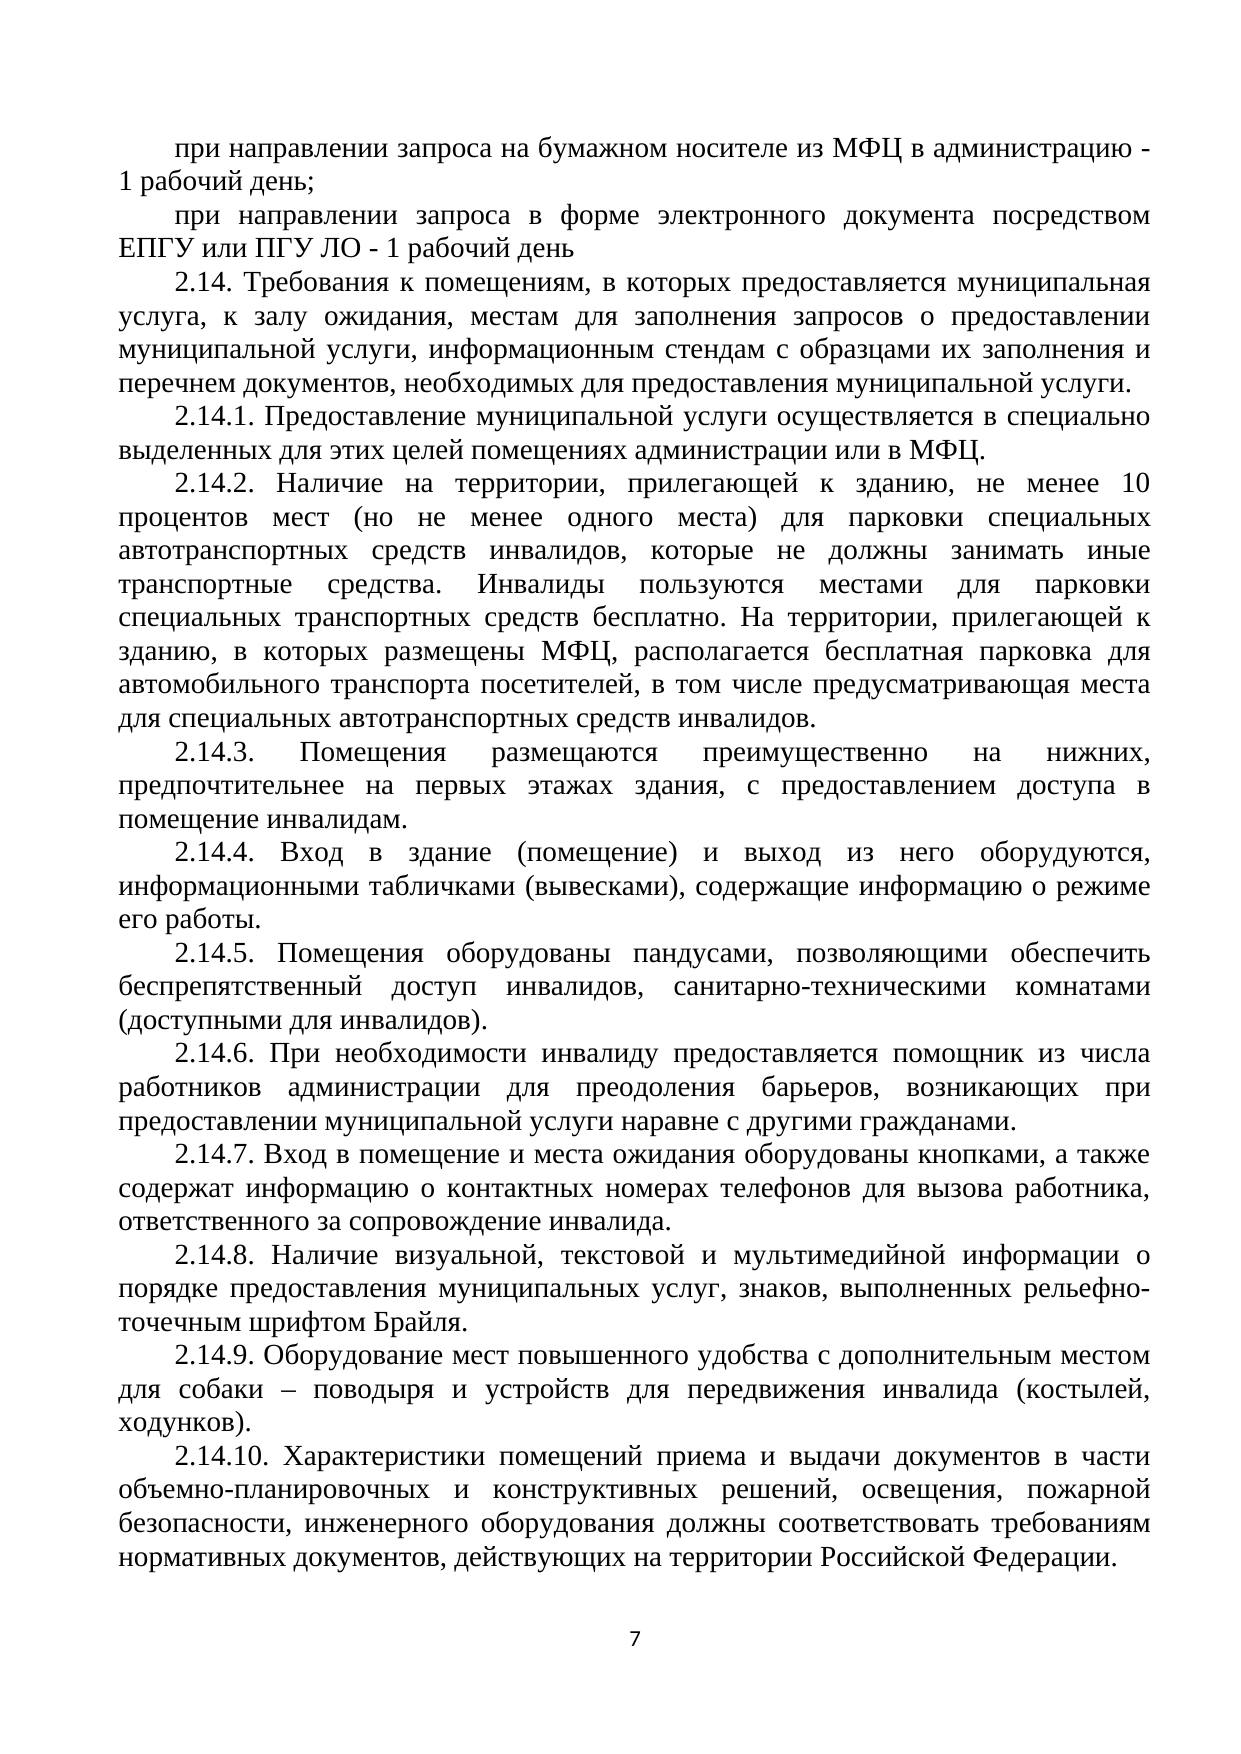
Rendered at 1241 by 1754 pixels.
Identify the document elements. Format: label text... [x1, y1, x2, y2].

text 2.14. Требования к помещениям, в которых предоставляется муниципальная услуга, к залу ожидания, местам для заполнения запросов о предоставлении муниципальной услуги, информационным стендам с образцами их заполнения и перечнем документов, необходимых для предоставления муниципальной услуги. [118, 264, 1152, 398]
text 2.14.2. Наличие на территории, прилегающей к зданию, не менее 10 процентов мест (но не менее одного места) для парковки специальных автотранспортных средств инвалидов, которые не должны занимать иные транспортные средства. Инвалиды пользуются местами для парковки специальных транспортных средств бесплатно. На территории, прилегающей к зданию, в которых размещены МФЦ, располагается бесплатная парковка для автомобильного транспорта посетителей, в том числе предусматривающая места для специальных автотранспортных средств инвалидов. [118, 465, 1152, 734]
text 2.14.9. Оборудование мест повышенного удобства с дополнительным местом для собаки – поводыря и устройств для передвижения инвалида (костылей, ходунков). [118, 1337, 1152, 1438]
text 2.14.3. Помещения размещаются преимущественно на нижних, предпочтительнее на первых этажах здания, с предоставлением доступа в помещение инвалидам. [118, 734, 1152, 834]
text при направлении запроса в форме электронного документа посредством ЕПГУ или ПГУ ЛО - 1 рабочий день [118, 197, 1152, 264]
text при направлении запроса на бумажном носителе из МФЦ в администрацию - 1 рабочий день; [118, 130, 1152, 197]
text 2.14.6. При необходимости инвалиду предоставляется помощник из числа работников администрации для преодоления барьеров, возникающих при предоставлении муниципальной услуги наравне с другими гражданами. [118, 1036, 1152, 1136]
text 2.14.4. Вход в здание (помещение) и выход из него оборудуются, информационными табличками (вывесками), содержащие информацию о режиме его работы. [118, 834, 1152, 935]
text 2.14.10. Характеристики помещений приема и выдачи документов в части объемно-планировочных и конструктивных решений, освещения, пожарной безопасности, инженерного оборудования должны соответствовать требованиям нормативных документов, действующих на территории Российской Федерации. [118, 1438, 1152, 1572]
text 2.14.5. Помещения оборудованы пандусами, позволяющими обеспечить беспрепятственный доступ инвалидов, санитарно-техническими комнатами (доступными для инвалидов). [118, 935, 1152, 1036]
text 2.14.7. Вход в помещение и места ожидания оборудованы кнопками, а также содержат информацию о контактных номерах телефонов для вызова работника, ответственного за сопровождение инвалида. [118, 1136, 1152, 1237]
text 2.14.8. Наличие визуальной, текстовой и мультимедийной информации о порядке предоставления муниципальных услуг, знаков, выполненных рельефно-точечным шрифтом Брайля. [118, 1237, 1152, 1337]
text 2.14.1. Предоставление муниципальной услуги осуществляется в специально выделенных для этих целей помещениях администрации или в МФЦ. [118, 398, 1152, 465]
